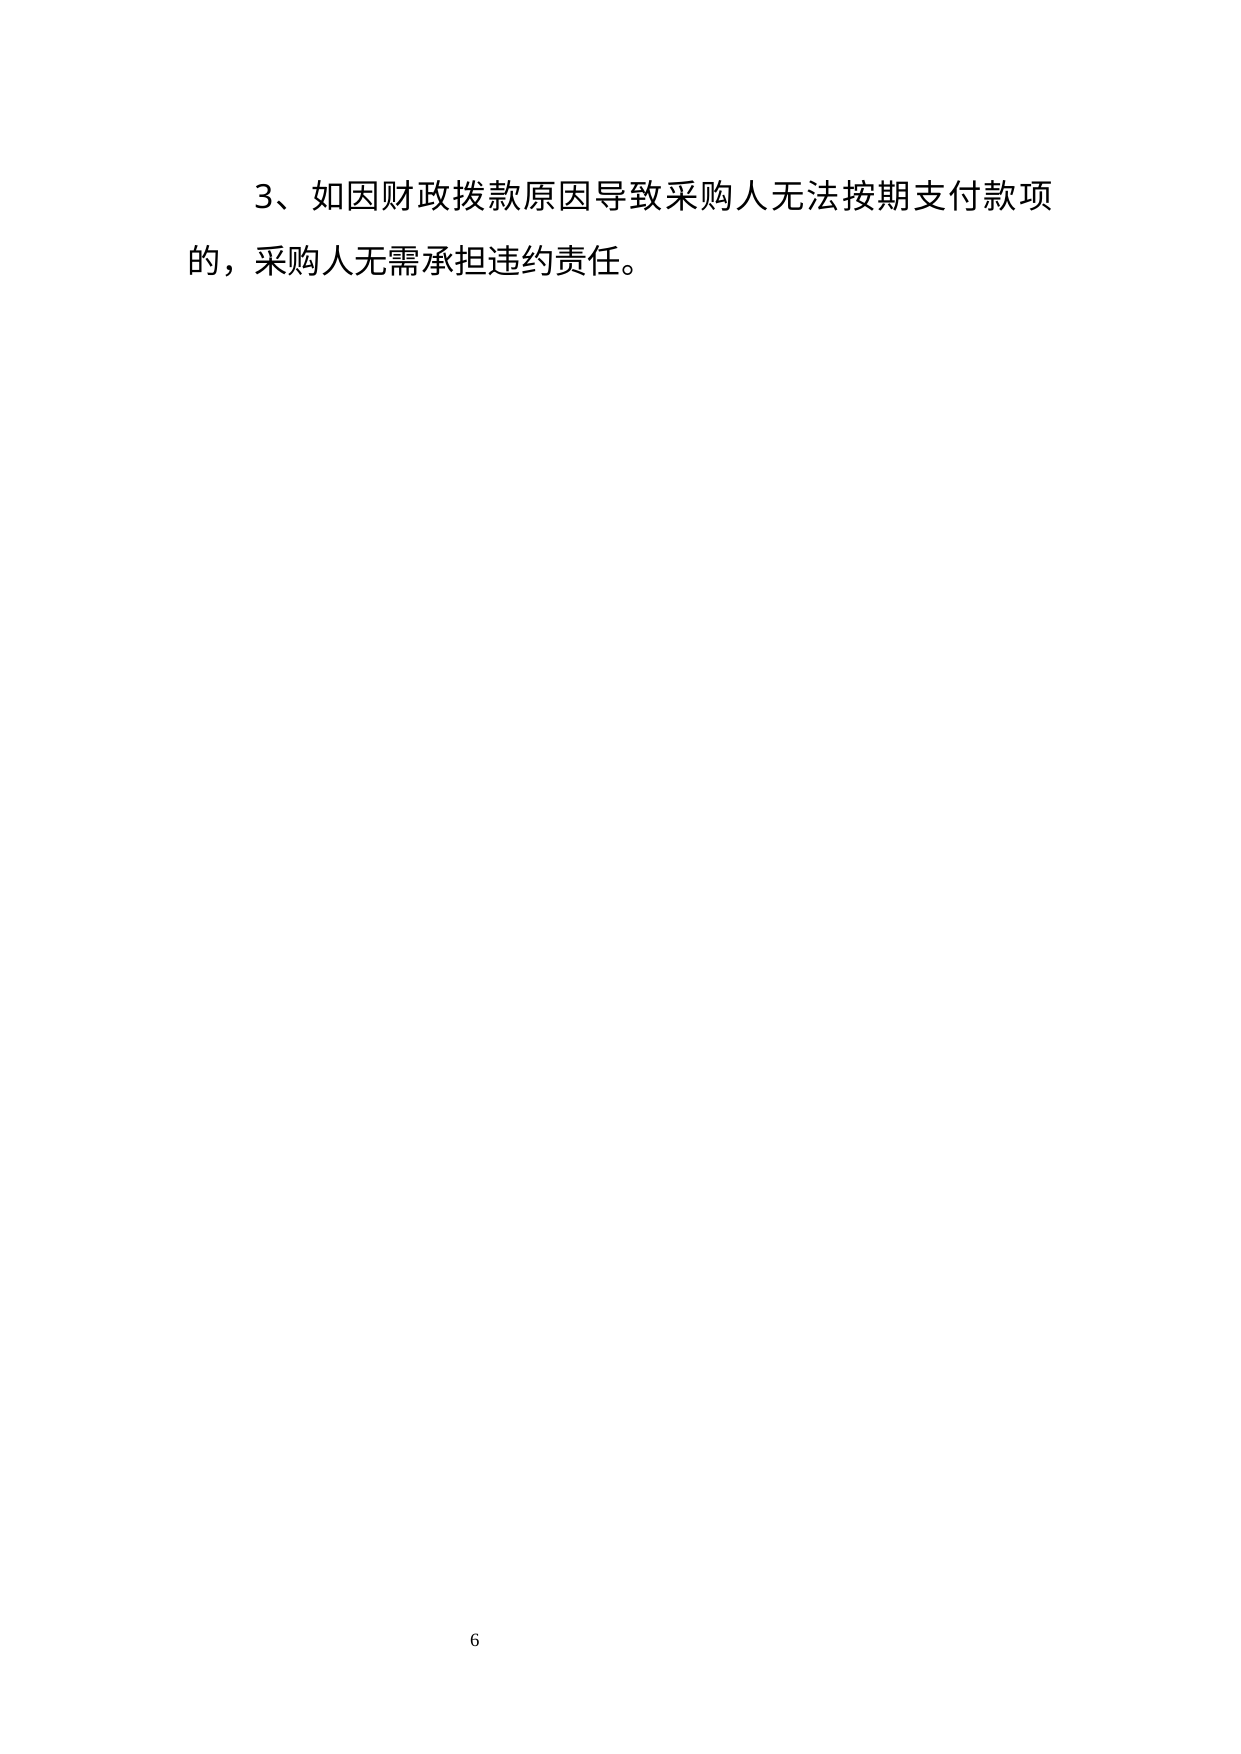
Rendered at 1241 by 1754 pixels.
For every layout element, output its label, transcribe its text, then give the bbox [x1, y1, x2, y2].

text 3、如因财政拨款原因导致采购人无法按期支付款项的，采购人无需承担违约责任。 [187, 162, 1053, 292]
